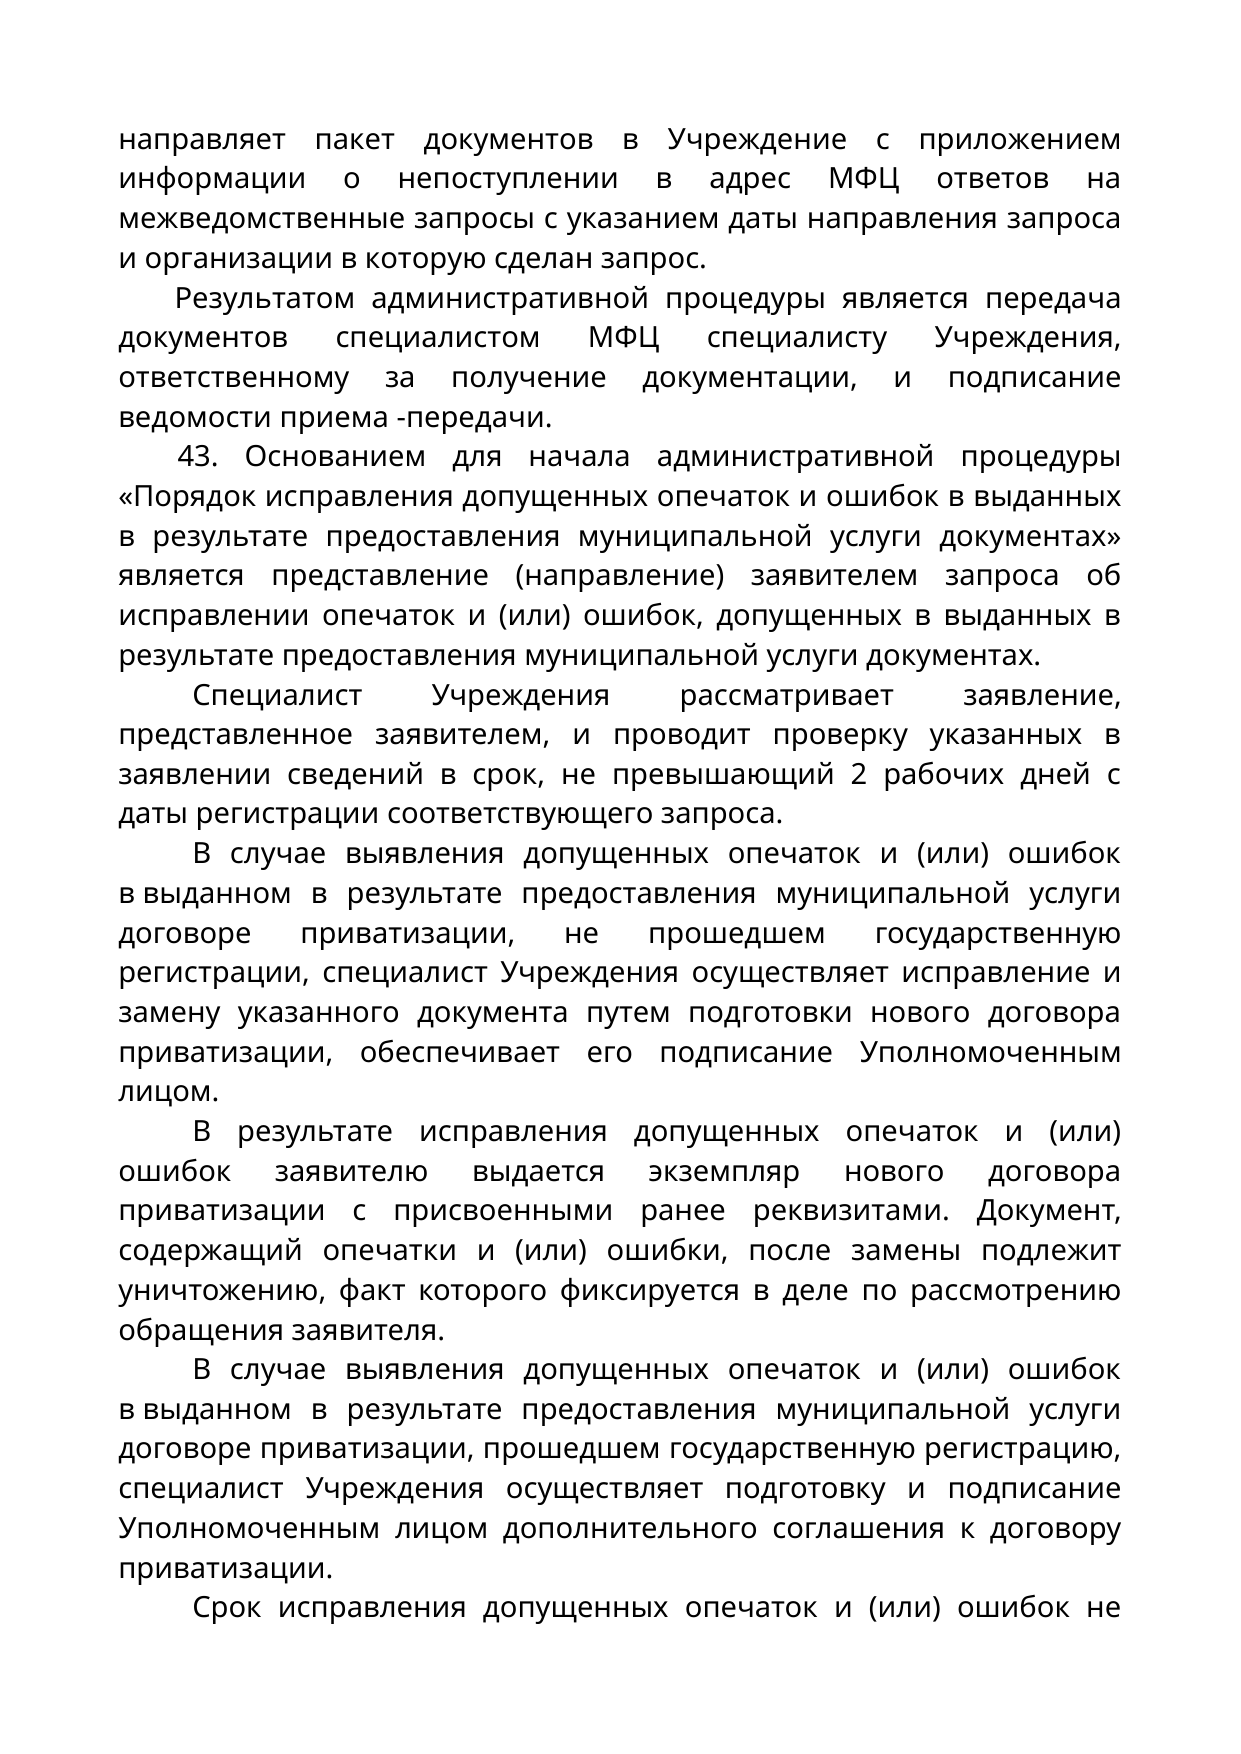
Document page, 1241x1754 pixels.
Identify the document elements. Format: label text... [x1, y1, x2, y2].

text Результатом административной процедуры является передача документов специалистом МФЦ специалисту Учреждения, ответственному за получение документации, и подписание ведомости приема -передачи. [118, 277, 1122, 436]
text 43. Основанием для начала административной процедуры «Порядок исправления допущенных опечаток и ошибок в выданных в результате предоставления муниципальной услуги документах» является представление (направление) заявителем запроса об исправлении опечаток и (или) ошибок, допущенных в выданных в результате предоставления муниципальной услуги документах. [118, 436, 1122, 674]
text В случае выявления допущенных опечаток и (или) ошибок в выданном в результате предоставления муниципальной услуги договоре приватизации, не прошедшем государственную регистрации, специалист Учреждения осуществляет исправление и замену указанного документа путем подготовки нового договора приватизации, обеспечивает его подписание Уполномоченным лицом. [118, 832, 1122, 1110]
text В результате исправления допущенных опечаток и (или) ошибок заявителю выдается экземпляр нового договора приватизации с присвоенными ранее реквизитами. Документ, содержащий опечатки и (или) ошибки, после замены подлежит уничтожению, факт которого фиксируется в деле по рассмотрению обращения заявителя. [118, 1110, 1122, 1348]
text Специалист Учреждения рассматривает заявление, представленное заявителем, и проводит проверку указанных в заявлении сведений в срок, не превышающий 2 рабочих дней с даты регистрации соответствующего запроса. [118, 674, 1122, 832]
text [118, 118, 1122, 277]
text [118, 1587, 1122, 1626]
text В случае выявления допущенных опечаток и (или) ошибок в выданном в результате предоставления муниципальной услуги договоре приватизации, прошедшем государственную регистрацию, специалист Учреждения осуществляет подготовку и подписание Уполномоченным лицом дополнительного соглашения к договору приватизации. [118, 1348, 1122, 1587]
